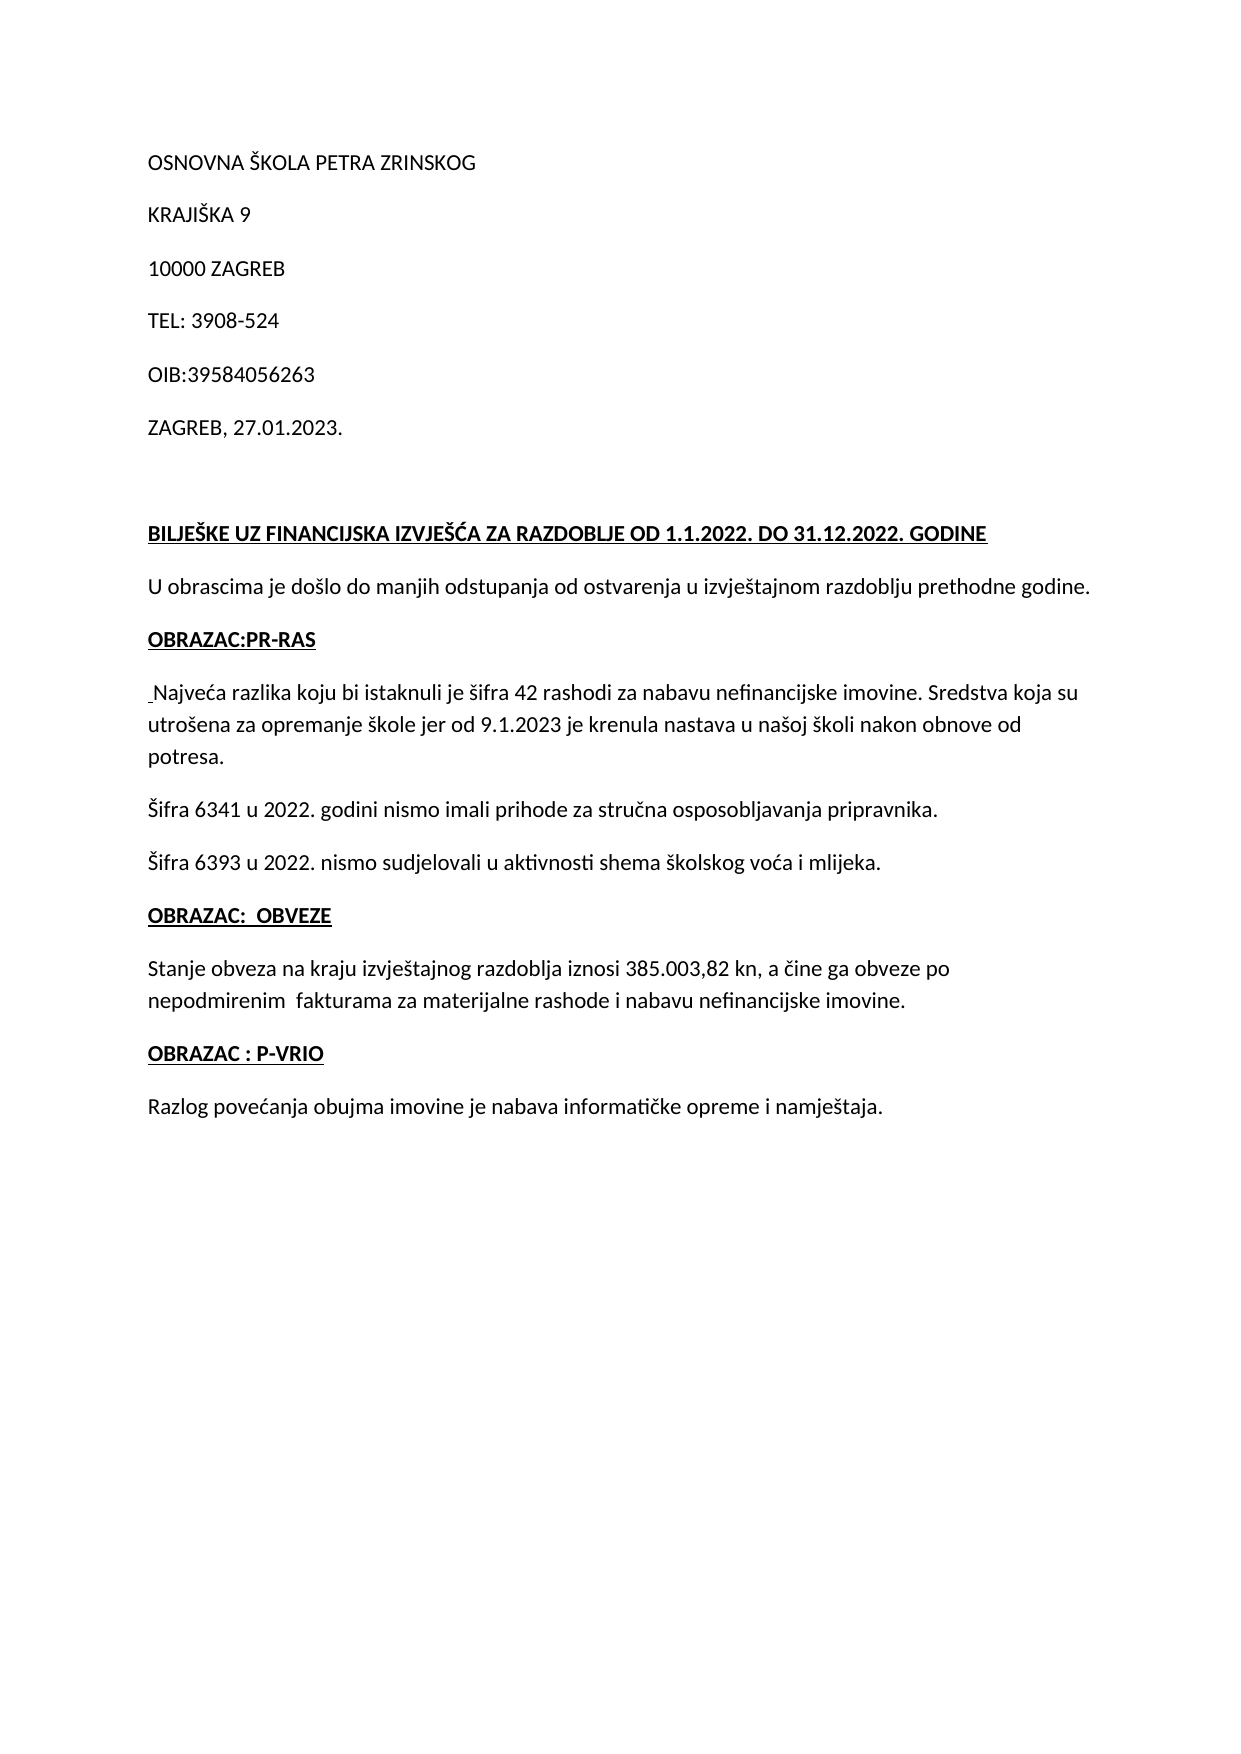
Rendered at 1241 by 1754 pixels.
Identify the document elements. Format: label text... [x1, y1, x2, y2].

text OBRAZAC : P-VRIO [148, 1039, 1093, 1067]
text Stanje obveza na kraju izvještajnog razdoblja iznosi 385.003,82 kn, a čine ga obveze po nepodmirenim fakturama za materijalne rashode i nabavu nefinancijske imovine. [148, 954, 1093, 1014]
text ZAGREB, 27.01.2023. [148, 413, 1093, 441]
text OBRAZAC:PR-RAS [148, 625, 1093, 653]
text OBRAZAC: OBVEZE [148, 901, 1093, 929]
text KRAJIŠKA 9 [148, 201, 1093, 229]
text OSNOVNA ŠKOLA PETRA ZRINSKOG [148, 148, 1093, 176]
text Najveća razlika koju bi istaknuli je šifra 42 rashodi za nabavu nefinancijske imovine. Sredstva koja su utrošena za opremanje škole jer od 9.1.2023 je krenula nastava u našoj školi nakon obnove od potresa. [148, 678, 1093, 770]
text U obrascima je došlo do manjih odstupanja od ostvarenja u izvještajnom razdoblju prethodne godine. [148, 572, 1093, 600]
text Razlog povećanja obujma imovine je nabava informatičke opreme i namještaja. [148, 1092, 1093, 1121]
text OIB:39584056263 [148, 360, 1093, 388]
text TEL: 3908-524 [148, 307, 1093, 335]
text 10000 ZAGREB [148, 254, 1093, 282]
text Šifra 6393 u 2022. nismo sudjelovali u aktivnosti shema školskog voća i mlijeka. [148, 848, 1093, 876]
text Šifra 6341 u 2022. godini nismo imali prihode za stručna osposobljavanja pripravnika. [148, 795, 1093, 823]
text BILJEŠKE UZ FINANCIJSKA IZVJEŠĆA ZA RAZDOBLJE OD 1.1.2022. DO 31.12.2022. GODINE [148, 519, 1093, 547]
